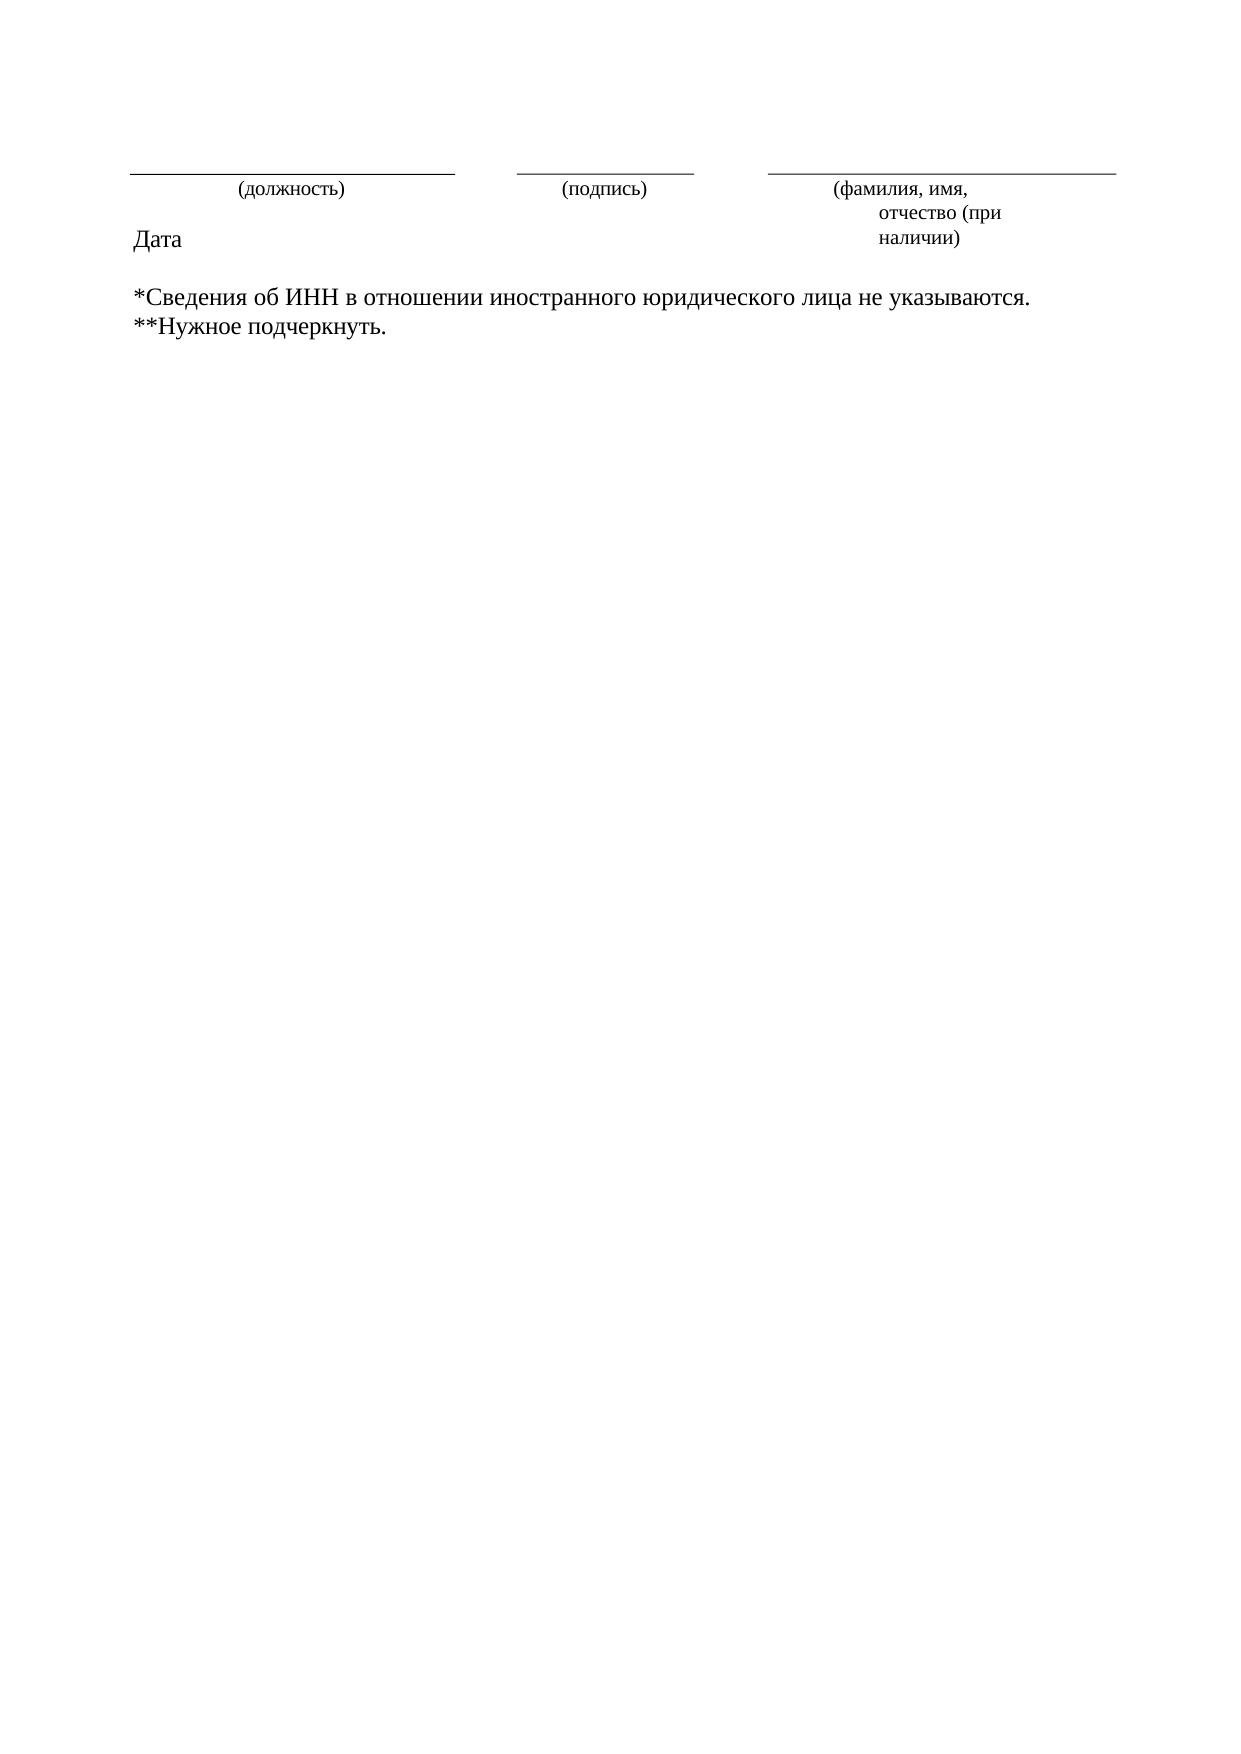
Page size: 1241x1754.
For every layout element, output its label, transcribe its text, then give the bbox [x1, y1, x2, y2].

text Дата [133, 224, 187, 253]
text (должность) (подпись) (фамилия, имя, отчество (при наличии) [238, 176, 1051, 249]
text *Сведения об ИНН в отношении иностранного юридического лица не указываются. [133, 282, 1205, 311]
text **Нужное подчеркнуть. [133, 311, 1205, 340]
